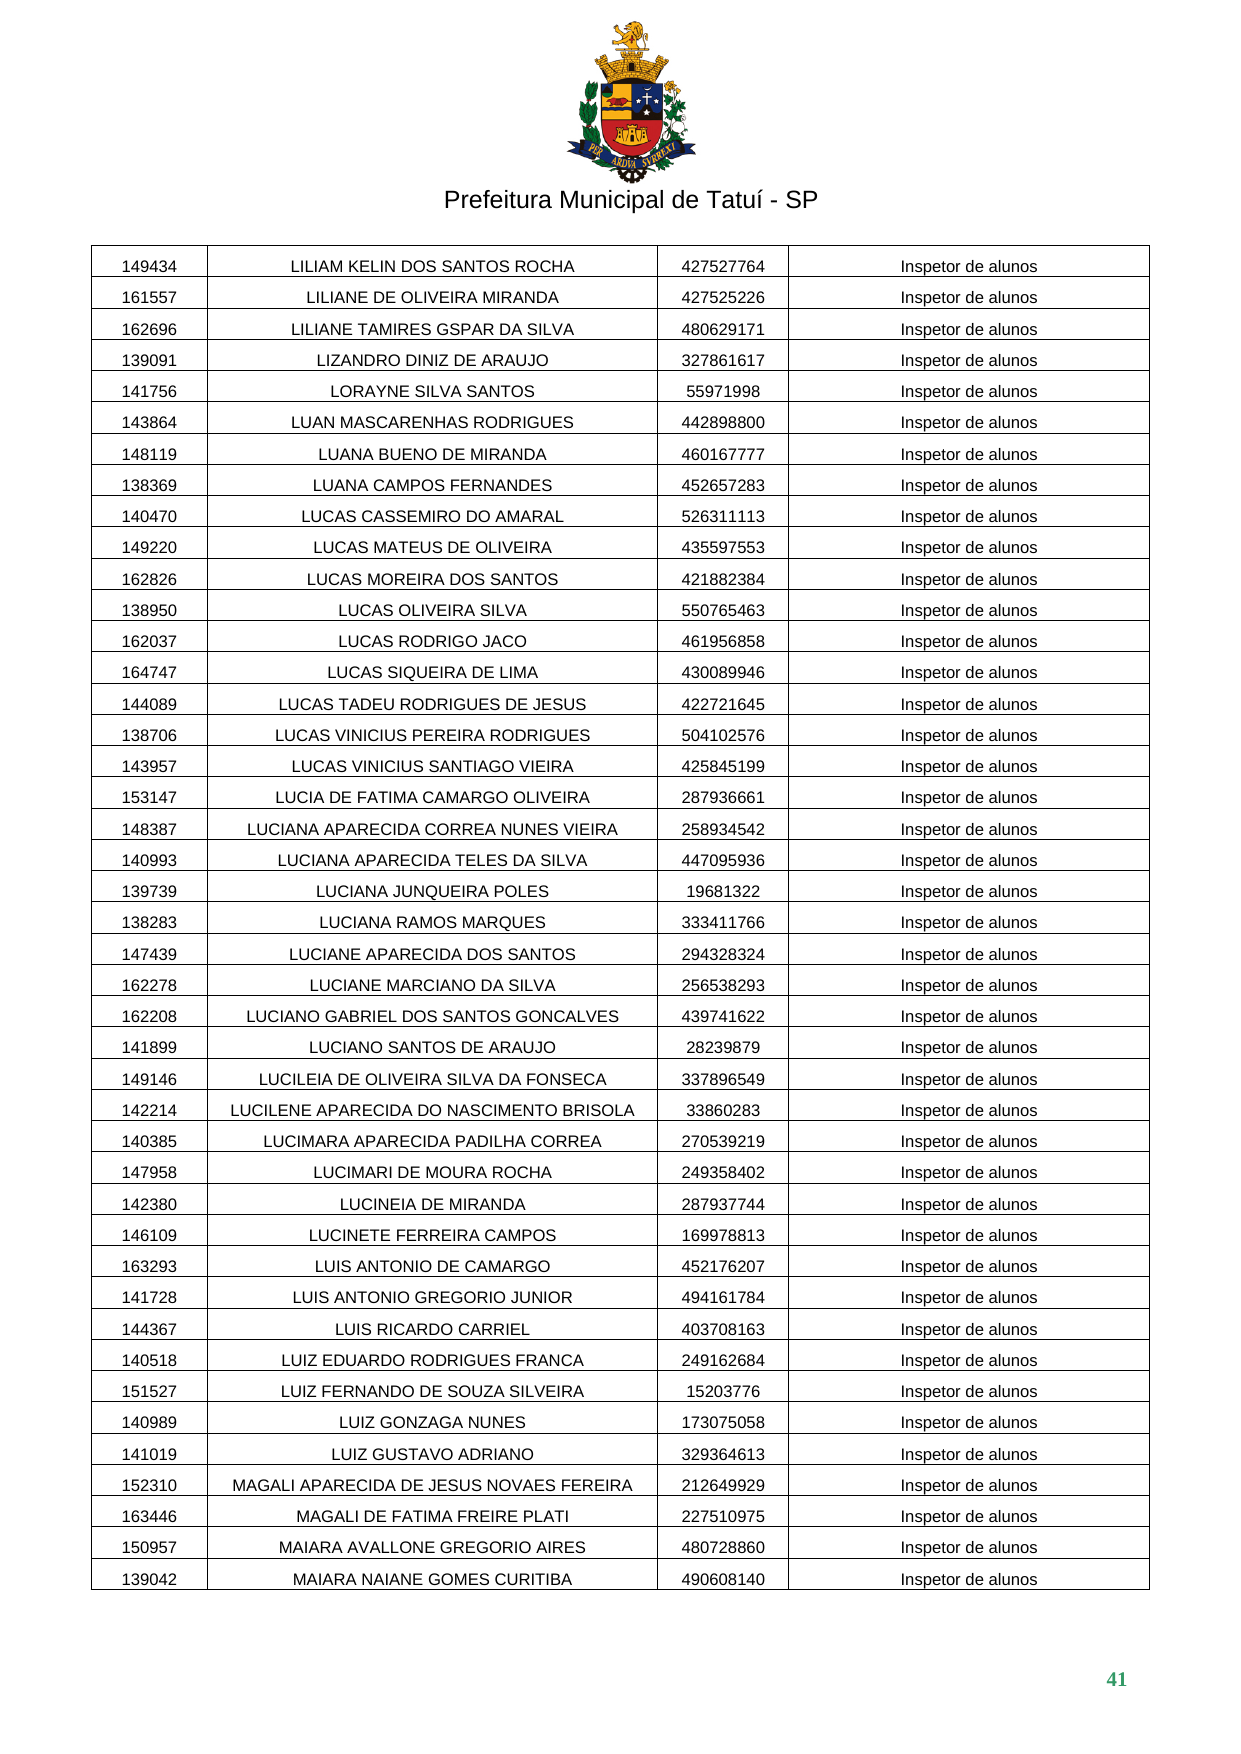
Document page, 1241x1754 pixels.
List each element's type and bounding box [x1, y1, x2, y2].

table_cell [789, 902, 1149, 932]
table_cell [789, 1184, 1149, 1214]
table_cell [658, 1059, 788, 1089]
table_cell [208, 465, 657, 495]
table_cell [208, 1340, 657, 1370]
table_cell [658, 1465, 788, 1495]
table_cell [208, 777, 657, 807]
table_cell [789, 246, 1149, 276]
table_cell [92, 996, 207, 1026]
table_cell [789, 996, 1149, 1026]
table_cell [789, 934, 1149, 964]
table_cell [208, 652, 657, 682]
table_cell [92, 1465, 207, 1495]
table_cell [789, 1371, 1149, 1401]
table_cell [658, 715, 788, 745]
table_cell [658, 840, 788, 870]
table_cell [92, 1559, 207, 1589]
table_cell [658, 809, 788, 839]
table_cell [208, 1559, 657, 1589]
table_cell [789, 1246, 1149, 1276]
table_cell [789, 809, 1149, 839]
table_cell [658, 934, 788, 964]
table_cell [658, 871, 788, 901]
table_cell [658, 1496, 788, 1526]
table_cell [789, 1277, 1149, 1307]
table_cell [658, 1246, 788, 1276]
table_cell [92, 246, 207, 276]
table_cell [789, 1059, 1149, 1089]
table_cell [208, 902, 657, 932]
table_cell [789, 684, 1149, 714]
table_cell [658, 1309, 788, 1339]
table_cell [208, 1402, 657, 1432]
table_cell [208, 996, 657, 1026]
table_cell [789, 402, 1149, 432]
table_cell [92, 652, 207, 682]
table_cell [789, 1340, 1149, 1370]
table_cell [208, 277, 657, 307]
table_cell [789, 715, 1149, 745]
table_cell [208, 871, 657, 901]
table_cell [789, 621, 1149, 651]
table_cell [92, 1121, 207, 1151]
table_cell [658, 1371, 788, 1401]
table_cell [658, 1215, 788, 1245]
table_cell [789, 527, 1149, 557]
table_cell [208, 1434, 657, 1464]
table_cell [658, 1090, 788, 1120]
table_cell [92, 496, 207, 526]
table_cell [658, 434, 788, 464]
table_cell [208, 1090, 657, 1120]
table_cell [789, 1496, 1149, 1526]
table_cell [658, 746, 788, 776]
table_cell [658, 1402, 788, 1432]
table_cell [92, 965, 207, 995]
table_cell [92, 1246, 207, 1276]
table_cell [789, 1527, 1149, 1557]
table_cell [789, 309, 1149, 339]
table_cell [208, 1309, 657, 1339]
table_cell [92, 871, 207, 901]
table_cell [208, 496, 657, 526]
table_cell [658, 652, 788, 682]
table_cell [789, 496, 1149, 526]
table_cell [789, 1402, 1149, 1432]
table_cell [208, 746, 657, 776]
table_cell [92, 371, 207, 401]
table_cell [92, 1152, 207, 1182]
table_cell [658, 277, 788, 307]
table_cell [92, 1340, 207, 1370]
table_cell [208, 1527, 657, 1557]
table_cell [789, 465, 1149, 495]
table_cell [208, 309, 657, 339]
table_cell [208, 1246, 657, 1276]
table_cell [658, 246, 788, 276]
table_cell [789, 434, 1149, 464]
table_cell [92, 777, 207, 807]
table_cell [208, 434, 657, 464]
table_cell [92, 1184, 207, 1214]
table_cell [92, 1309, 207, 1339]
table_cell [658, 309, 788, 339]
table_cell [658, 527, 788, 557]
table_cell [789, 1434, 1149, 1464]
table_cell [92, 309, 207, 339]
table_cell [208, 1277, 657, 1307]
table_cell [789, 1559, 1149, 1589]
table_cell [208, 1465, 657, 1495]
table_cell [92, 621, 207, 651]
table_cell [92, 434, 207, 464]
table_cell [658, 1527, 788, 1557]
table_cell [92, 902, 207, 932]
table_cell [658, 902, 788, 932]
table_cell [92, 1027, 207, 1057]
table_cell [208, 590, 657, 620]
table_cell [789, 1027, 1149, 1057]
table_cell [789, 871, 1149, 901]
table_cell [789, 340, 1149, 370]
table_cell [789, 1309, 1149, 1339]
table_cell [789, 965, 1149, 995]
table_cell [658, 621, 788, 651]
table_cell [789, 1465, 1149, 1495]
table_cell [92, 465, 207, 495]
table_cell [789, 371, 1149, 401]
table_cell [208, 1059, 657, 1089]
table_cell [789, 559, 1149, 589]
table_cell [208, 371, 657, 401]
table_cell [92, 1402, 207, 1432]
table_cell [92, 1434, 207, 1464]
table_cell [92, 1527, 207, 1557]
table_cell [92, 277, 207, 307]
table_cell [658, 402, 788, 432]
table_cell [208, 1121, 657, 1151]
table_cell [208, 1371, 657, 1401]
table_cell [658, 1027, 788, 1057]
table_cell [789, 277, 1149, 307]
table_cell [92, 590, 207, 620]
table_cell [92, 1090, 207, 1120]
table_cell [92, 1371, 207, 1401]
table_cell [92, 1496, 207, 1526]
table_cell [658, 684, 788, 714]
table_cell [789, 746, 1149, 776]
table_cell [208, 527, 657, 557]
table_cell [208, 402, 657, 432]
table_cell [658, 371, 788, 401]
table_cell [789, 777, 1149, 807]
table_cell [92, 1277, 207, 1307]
picture [557, 19, 705, 186]
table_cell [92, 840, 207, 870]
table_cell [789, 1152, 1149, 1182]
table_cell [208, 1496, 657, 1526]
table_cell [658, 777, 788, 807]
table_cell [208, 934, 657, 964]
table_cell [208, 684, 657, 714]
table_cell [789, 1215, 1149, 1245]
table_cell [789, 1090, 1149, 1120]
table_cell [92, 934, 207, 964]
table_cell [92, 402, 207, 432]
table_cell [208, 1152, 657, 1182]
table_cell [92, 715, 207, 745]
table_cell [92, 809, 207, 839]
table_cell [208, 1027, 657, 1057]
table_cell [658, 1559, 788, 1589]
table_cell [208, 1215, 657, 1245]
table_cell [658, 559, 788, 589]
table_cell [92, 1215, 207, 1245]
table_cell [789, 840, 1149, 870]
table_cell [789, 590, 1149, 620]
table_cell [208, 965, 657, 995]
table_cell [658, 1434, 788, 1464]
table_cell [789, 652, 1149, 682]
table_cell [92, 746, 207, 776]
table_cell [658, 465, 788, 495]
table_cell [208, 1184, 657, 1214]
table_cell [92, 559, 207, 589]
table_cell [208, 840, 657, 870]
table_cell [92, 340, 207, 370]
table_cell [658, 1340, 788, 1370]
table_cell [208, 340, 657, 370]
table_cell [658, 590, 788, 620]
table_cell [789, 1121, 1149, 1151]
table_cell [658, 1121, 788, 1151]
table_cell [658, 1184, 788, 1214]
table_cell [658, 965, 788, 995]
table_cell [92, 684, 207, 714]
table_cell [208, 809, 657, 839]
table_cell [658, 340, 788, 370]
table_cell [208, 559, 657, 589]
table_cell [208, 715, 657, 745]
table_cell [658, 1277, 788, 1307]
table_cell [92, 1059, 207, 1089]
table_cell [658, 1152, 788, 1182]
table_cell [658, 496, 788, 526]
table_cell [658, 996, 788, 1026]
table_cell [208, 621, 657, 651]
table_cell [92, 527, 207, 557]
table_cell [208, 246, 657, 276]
